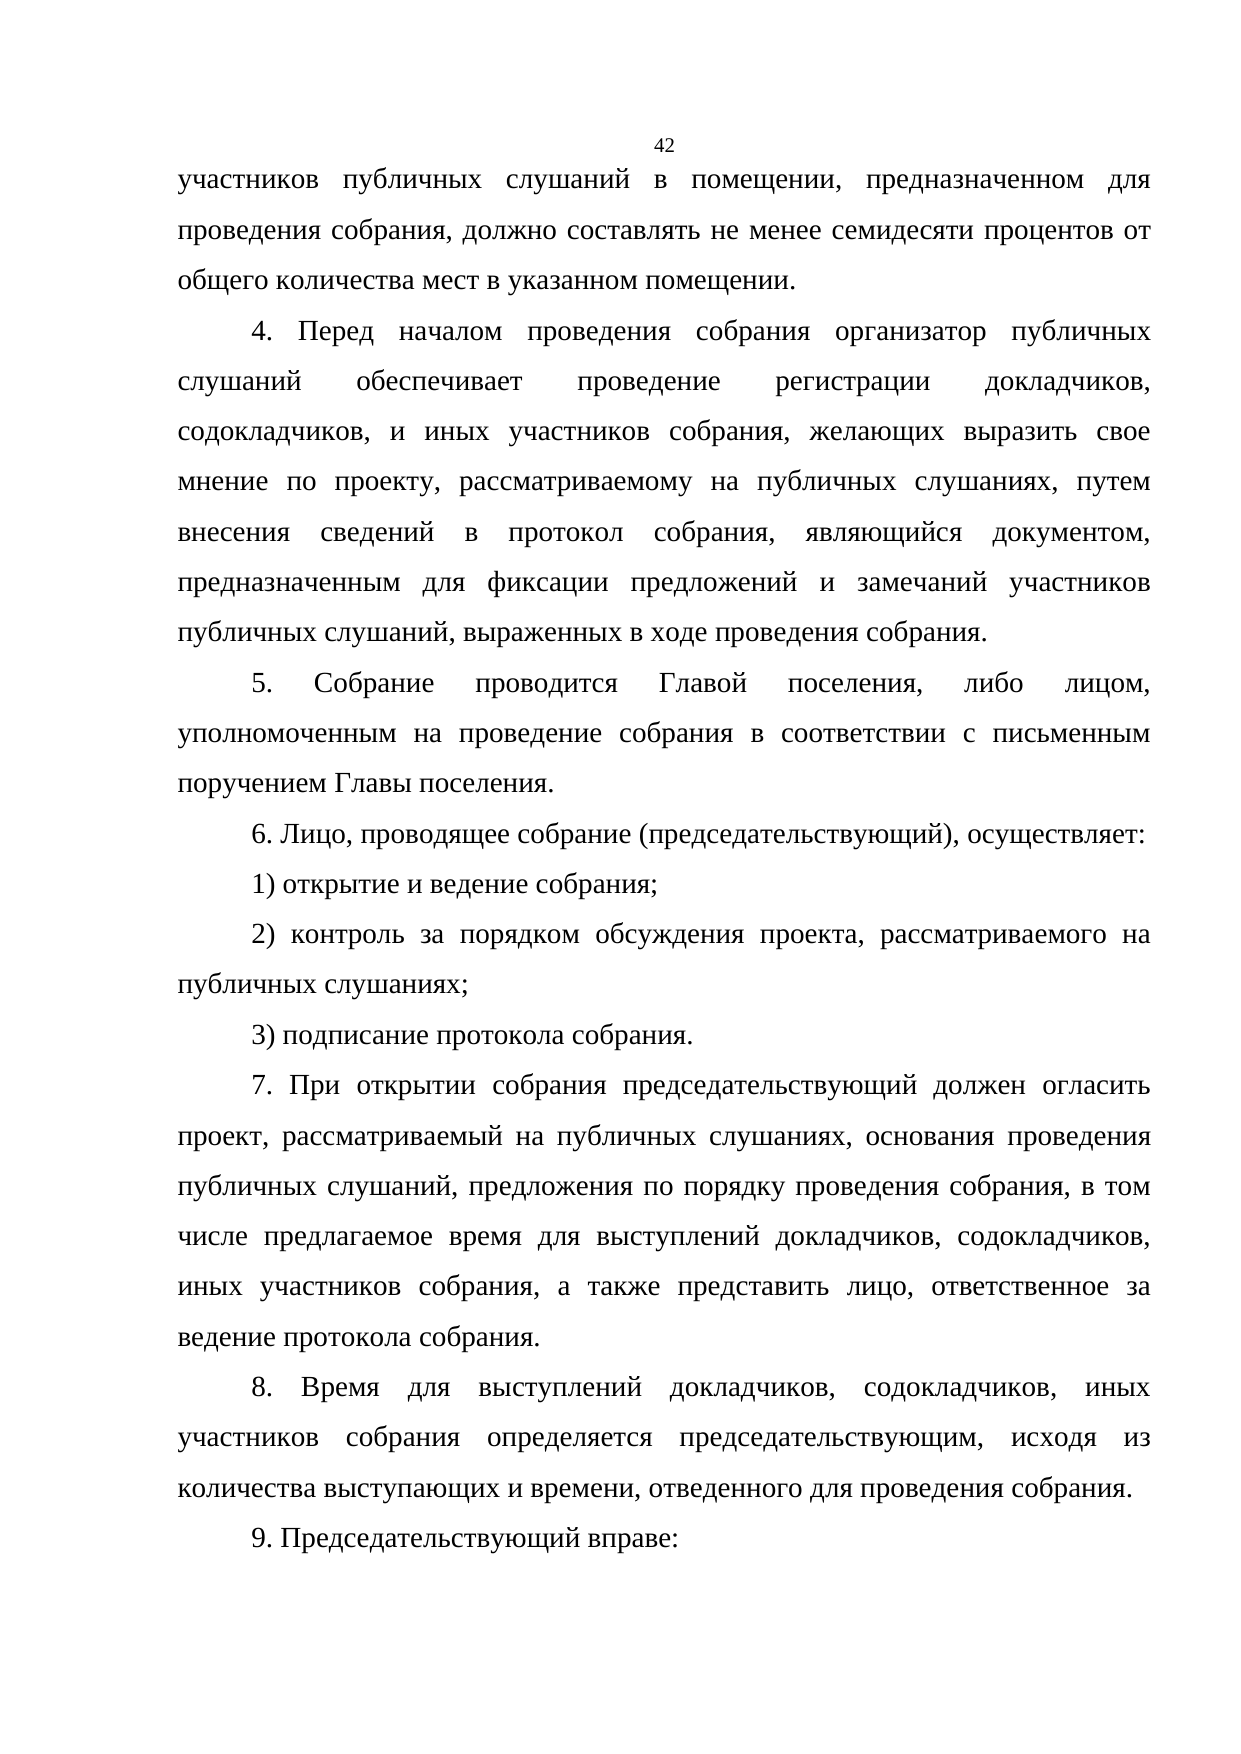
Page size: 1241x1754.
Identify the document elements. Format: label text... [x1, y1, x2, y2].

text 4. Перед началом проведения собрания организатор публичных слушаний обеспечивает проведение регистрации докладчиков, содокладчиков, и иных участников собрания, желающих выразить свое мнение по проекту, рассматриваемому на публичных слушаниях, путем внесения сведений в протокол собрания, являющийся документом, предназначенным для фиксации предложений и замечаний участников публичных слушаний, выраженных в ходе проведения собрания. [177, 313, 1152, 648]
text 1) открытие и ведение собрания; [177, 866, 1152, 899]
text 2) контроль за порядком обсуждения проекта, рассматриваемого на публичных слушаниях; [177, 916, 1152, 1000]
text 8. Время для выступлений докладчиков, содокладчиков, иных участников собрания определяется председательствующим, исходя из количества выступающих и времени, отведенного для проведения собрания. [177, 1369, 1152, 1503]
text 5. Собрание проводится Главой поселения, либо лицом, уполномоченным на проведение собрания в соответствии с письменным поручением Главы поселения. [177, 665, 1152, 799]
text 3) подписание протокола собрания. [177, 1017, 1152, 1051]
text 9. Председательствующий вправе: [177, 1520, 1152, 1554]
text 7. При открытии собрания председательствующий должен огласить проект, рассматриваемый на публичных слушаниях, основания проведения публичных слушаний, предложения по порядку проведения собрания, в том числе предлагаемое время для выступлений докладчиков, содокладчиков, иных участников собрания, а также представить лицо, ответственное за ведение протокола собрания. [177, 1067, 1152, 1352]
text 6. Лицо, проводящее собрание (председательствующий), осуществляет: [177, 816, 1152, 849]
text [177, 162, 1152, 296]
